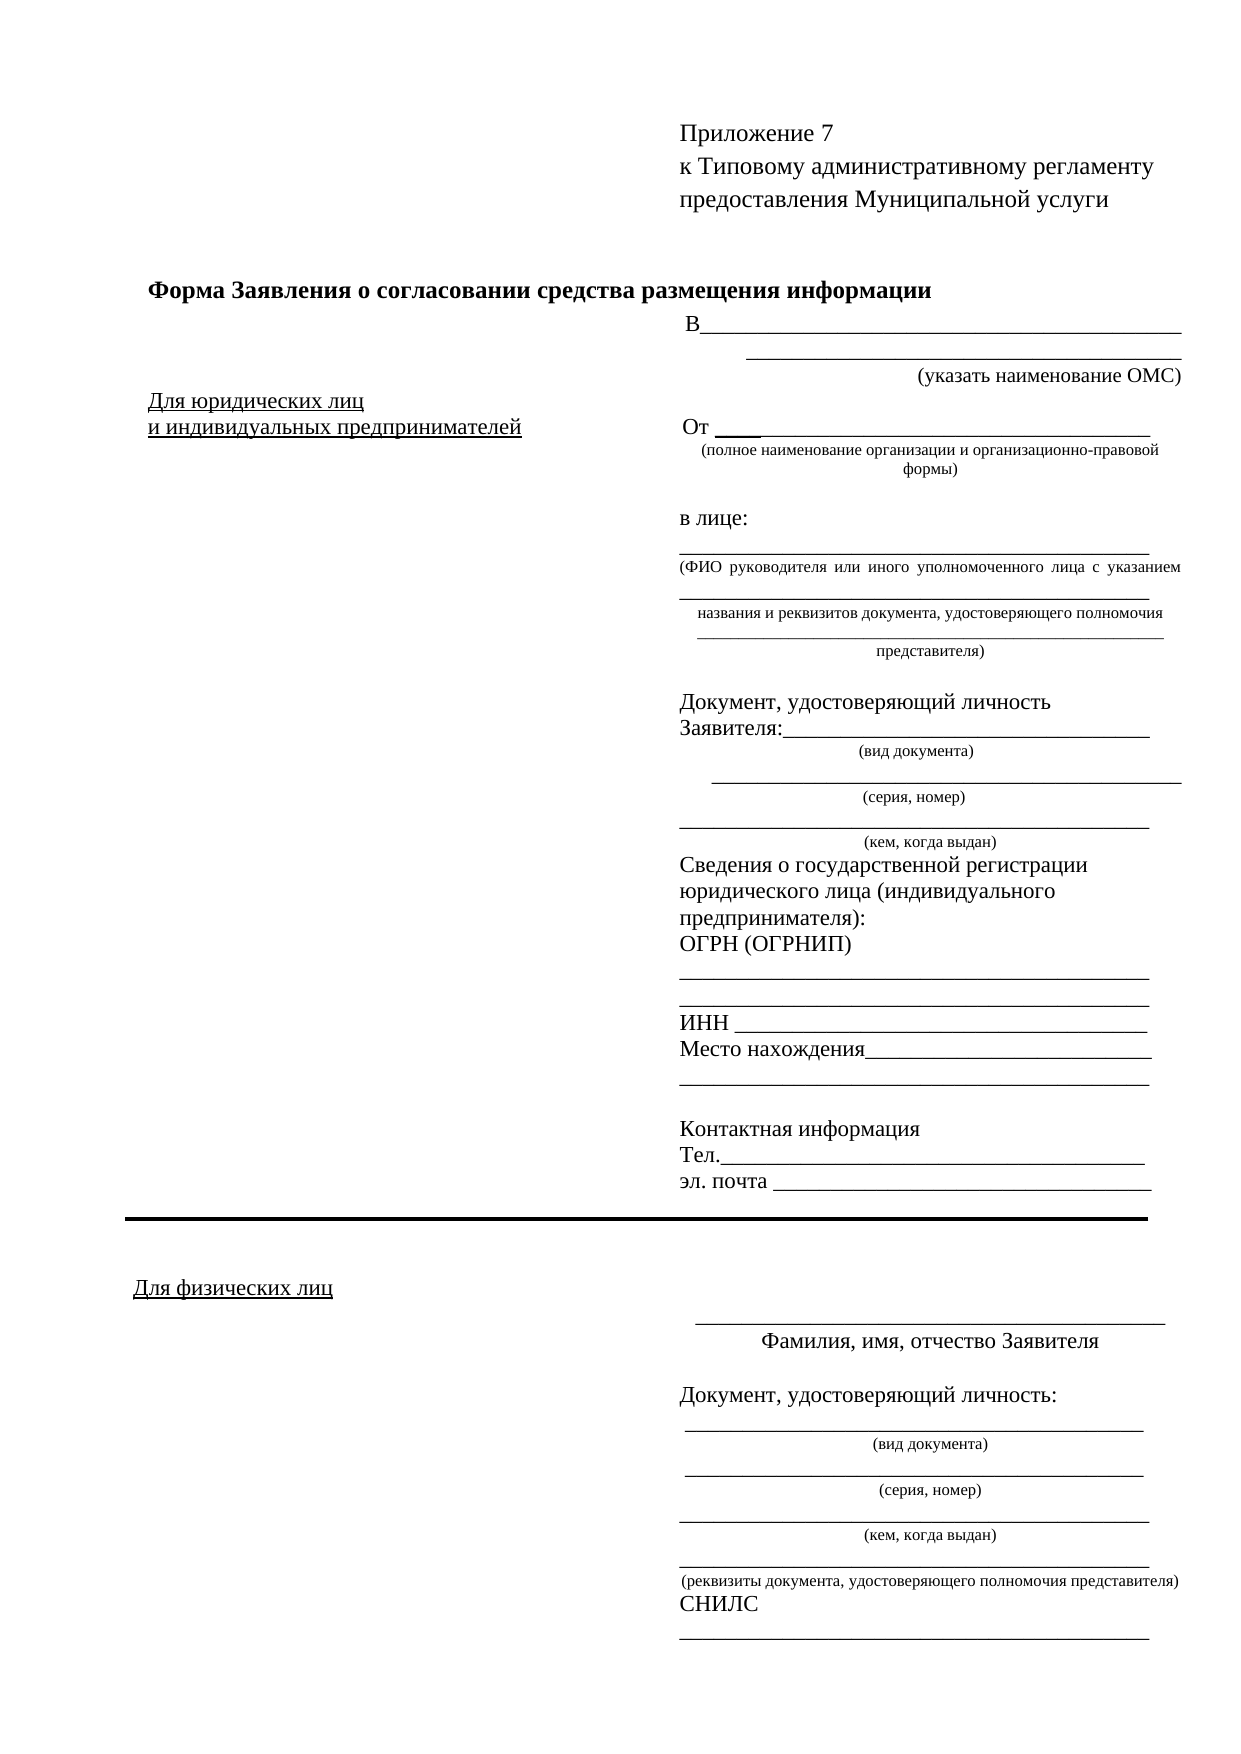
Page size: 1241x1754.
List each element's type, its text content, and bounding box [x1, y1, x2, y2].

text Документ, удостоверяющий личность [679, 688, 1181, 714]
text Фамилия, имя, отчество Заявителя [679, 1327, 1181, 1353]
text (кем, когда выдан) [679, 1525, 1181, 1544]
text ________________________________________ [679, 1408, 1181, 1434]
text названия и реквизитов документа, удостоверяющего полномочия [679, 603, 1181, 622]
text (вид документа) [679, 1434, 1181, 1453]
text _________________________________________ [679, 983, 1181, 1009]
text _________________________________________ (ФИО руководителя или иного уполномоченного лица с указанием _________________________________________ [679, 531, 1181, 603]
text Сведения о государственной регистрации юридического лица (индивидуального предпринимателя): [679, 851, 1181, 930]
text _________________________________________ [679, 1062, 1181, 1088]
text (вид документа) [679, 741, 1181, 760]
text Приложение 7 [679, 118, 1181, 147]
text представителя) [679, 641, 1181, 660]
text (серия, номер) [679, 1480, 1181, 1499]
text ________________________________________________________ [679, 622, 1181, 641]
text Место нахождения_________________________ [679, 1036, 1181, 1062]
text _________________________________________ [679, 1544, 1181, 1571]
text в лице: [679, 504, 1181, 531]
text _________________________________________ [679, 760, 1181, 786]
text к Типовому административному регламенту предоставления Муниципальной услуги [679, 151, 1181, 213]
text (полное наименование организации и организационно-правовой формы) [679, 440, 1181, 478]
text ОГРН (ОГРНИП) _________________________________________ [679, 930, 1181, 983]
text _________________________________________ [679, 1499, 1181, 1525]
text (кем, когда выдан) [679, 832, 1181, 851]
text ИНН ____________________________________ [679, 1009, 1181, 1036]
text _________________________________________ [679, 1301, 1181, 1327]
text (серия, номер) [679, 786, 1181, 806]
text Для юридических лиц [148, 387, 1181, 413]
text Документ, удостоверяющий личность: [679, 1381, 1181, 1408]
text Для физических лиц [133, 1274, 1181, 1301]
text Заявителя:________________________________ [679, 714, 1181, 741]
text эл. почта _________________________________ [679, 1167, 1181, 1194]
subtitle Форма Заявления о согласовании средства размещения информации [148, 275, 1181, 304]
text Тел._____________________________________ [679, 1141, 1181, 1167]
text ________________________________________ [679, 1453, 1181, 1480]
text В________________________________________________________________________________ (указать наименование ОМС) [679, 310, 1181, 387]
text СНИЛС [679, 1590, 1181, 1616]
text _________________________________________ [679, 806, 1181, 832]
text и индивидуальных предпринимателей От ______________________________________ [148, 413, 1181, 440]
text _________________________________________ [679, 1616, 1181, 1643]
text Контактная информация [679, 1114, 1181, 1141]
text (реквизиты документа, удостоверяющего полномочия представителя) [679, 1571, 1181, 1590]
